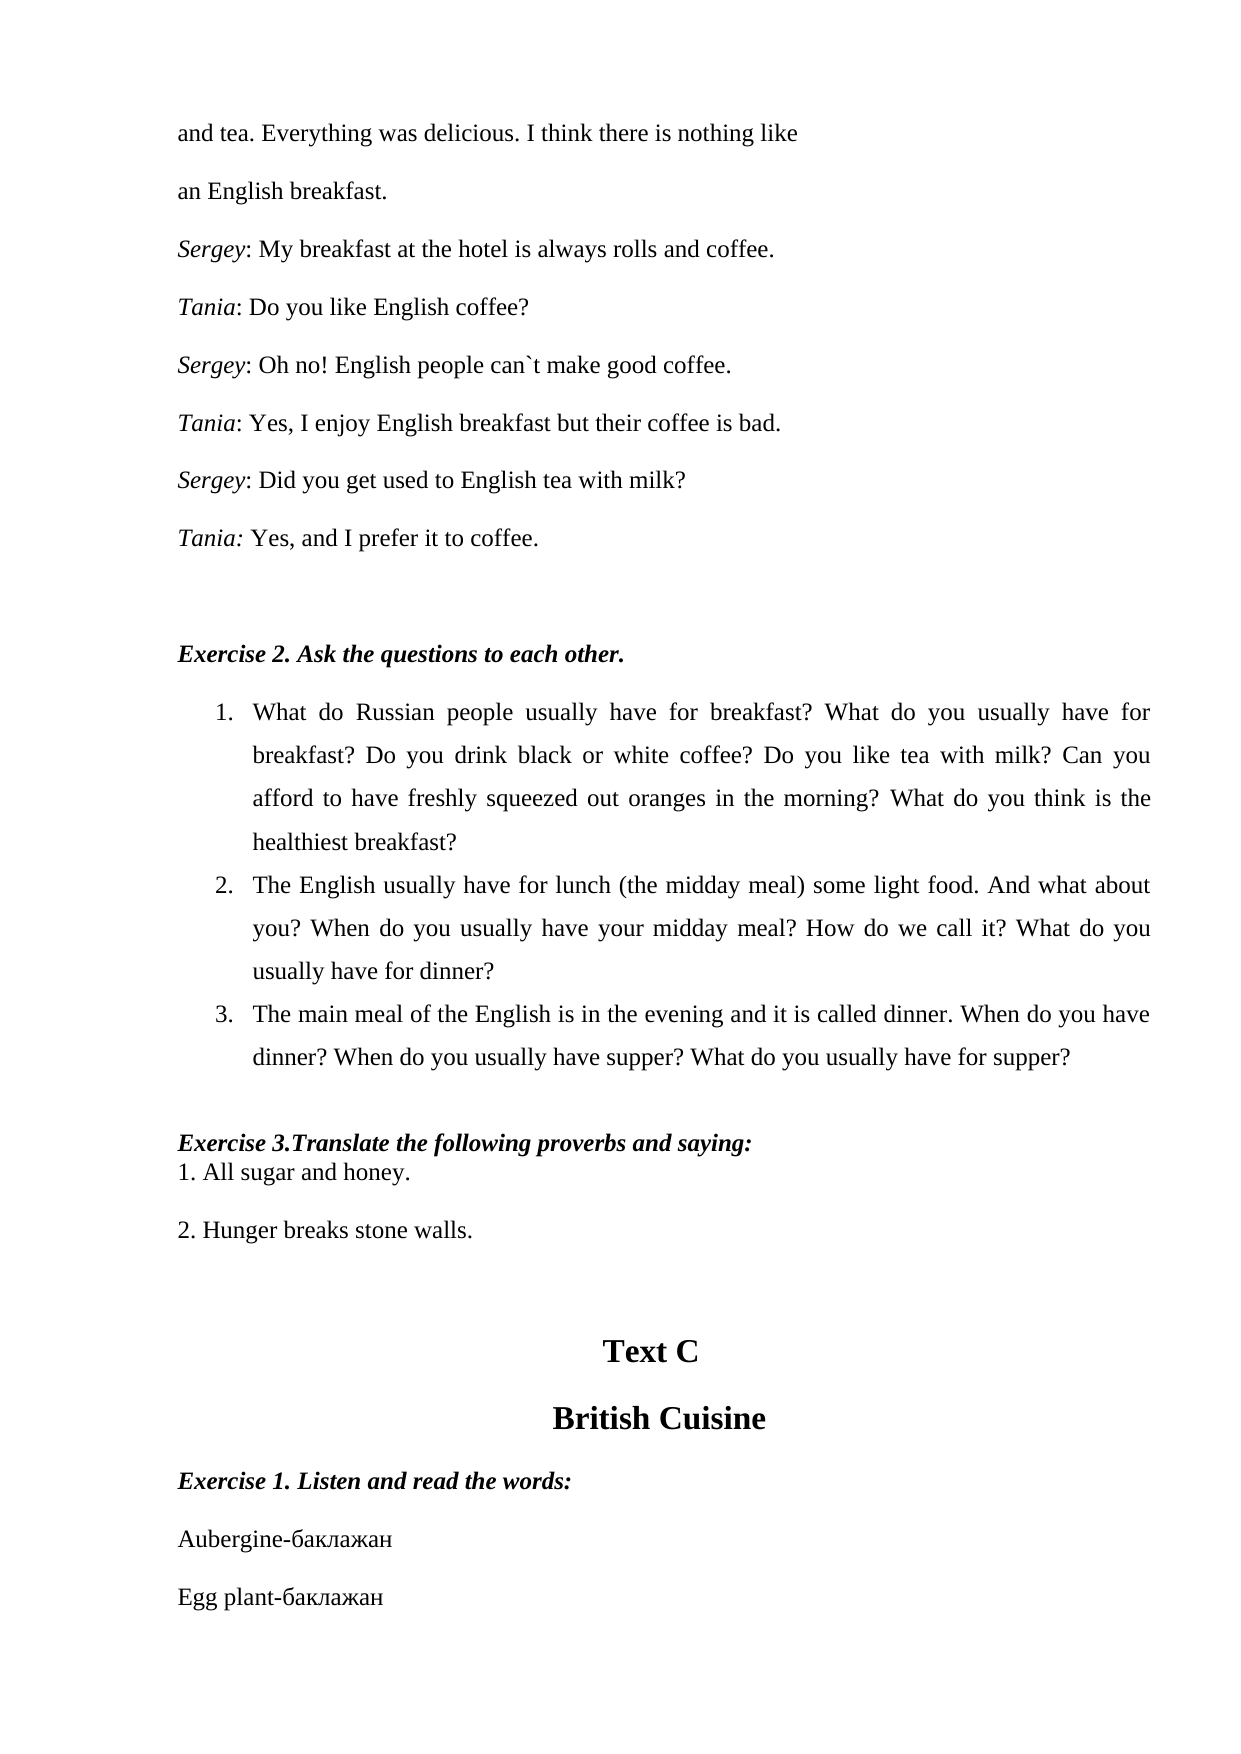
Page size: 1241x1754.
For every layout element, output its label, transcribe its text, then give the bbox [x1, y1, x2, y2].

text Sergey: Did you get used to English tea with milk? [177, 466, 1152, 494]
text an English breakfast. [177, 176, 1152, 205]
text Exercise 3.Translate the following proverbs and saying: [177, 1128, 1152, 1157]
text Tania: Yes, and I prefer it to coffee. [177, 523, 1152, 552]
text Sergey: My breakfast at the hotel is always rolls and coffee. [177, 234, 1152, 263]
list The main meal of the English is in the evening and it is called dinner. When do you have dinner? When do you usually have supper? What do you usually have for supper? [215, 999, 1152, 1071]
text Aubergine-баклажан [177, 1524, 1152, 1553]
text Egg plant-баклажан [177, 1582, 1152, 1611]
text Text C [177, 1331, 1152, 1369]
text Tania: Do you like English coffee? [177, 292, 1152, 321]
text 2. Hunger breaks stone walls. [177, 1215, 1152, 1244]
list The English usually have for lunch (the midday meal) some light food. And what about you? When do you usually have your midday meal? How do we call it? What do you usually have for dinner? [215, 870, 1152, 985]
text Exercise 1. Listen and read the words: [177, 1466, 1152, 1495]
text and tea. Everything was delicious. I think there is nothing like [177, 118, 1152, 147]
text Sergey: Oh no! English people can`t make good coffee. [177, 350, 1152, 378]
text Exercise 2. Ask the questions to each other. [177, 639, 1152, 668]
text Tania: Yes, I enjoy English breakfast but their coffee is bad. [177, 408, 1152, 436]
text British Cuisine [177, 1398, 1152, 1437]
list What do Russian people usually have for breakfast? What do you usually have for breakfast? Do you drink black or white coffee? Do you like tea with milk? Can you afford to have freshly squeezed out oranges in the morning? What do you think is the healthiest breakfast? [215, 697, 1152, 855]
text 1. All sugar and honey. [177, 1157, 1152, 1186]
